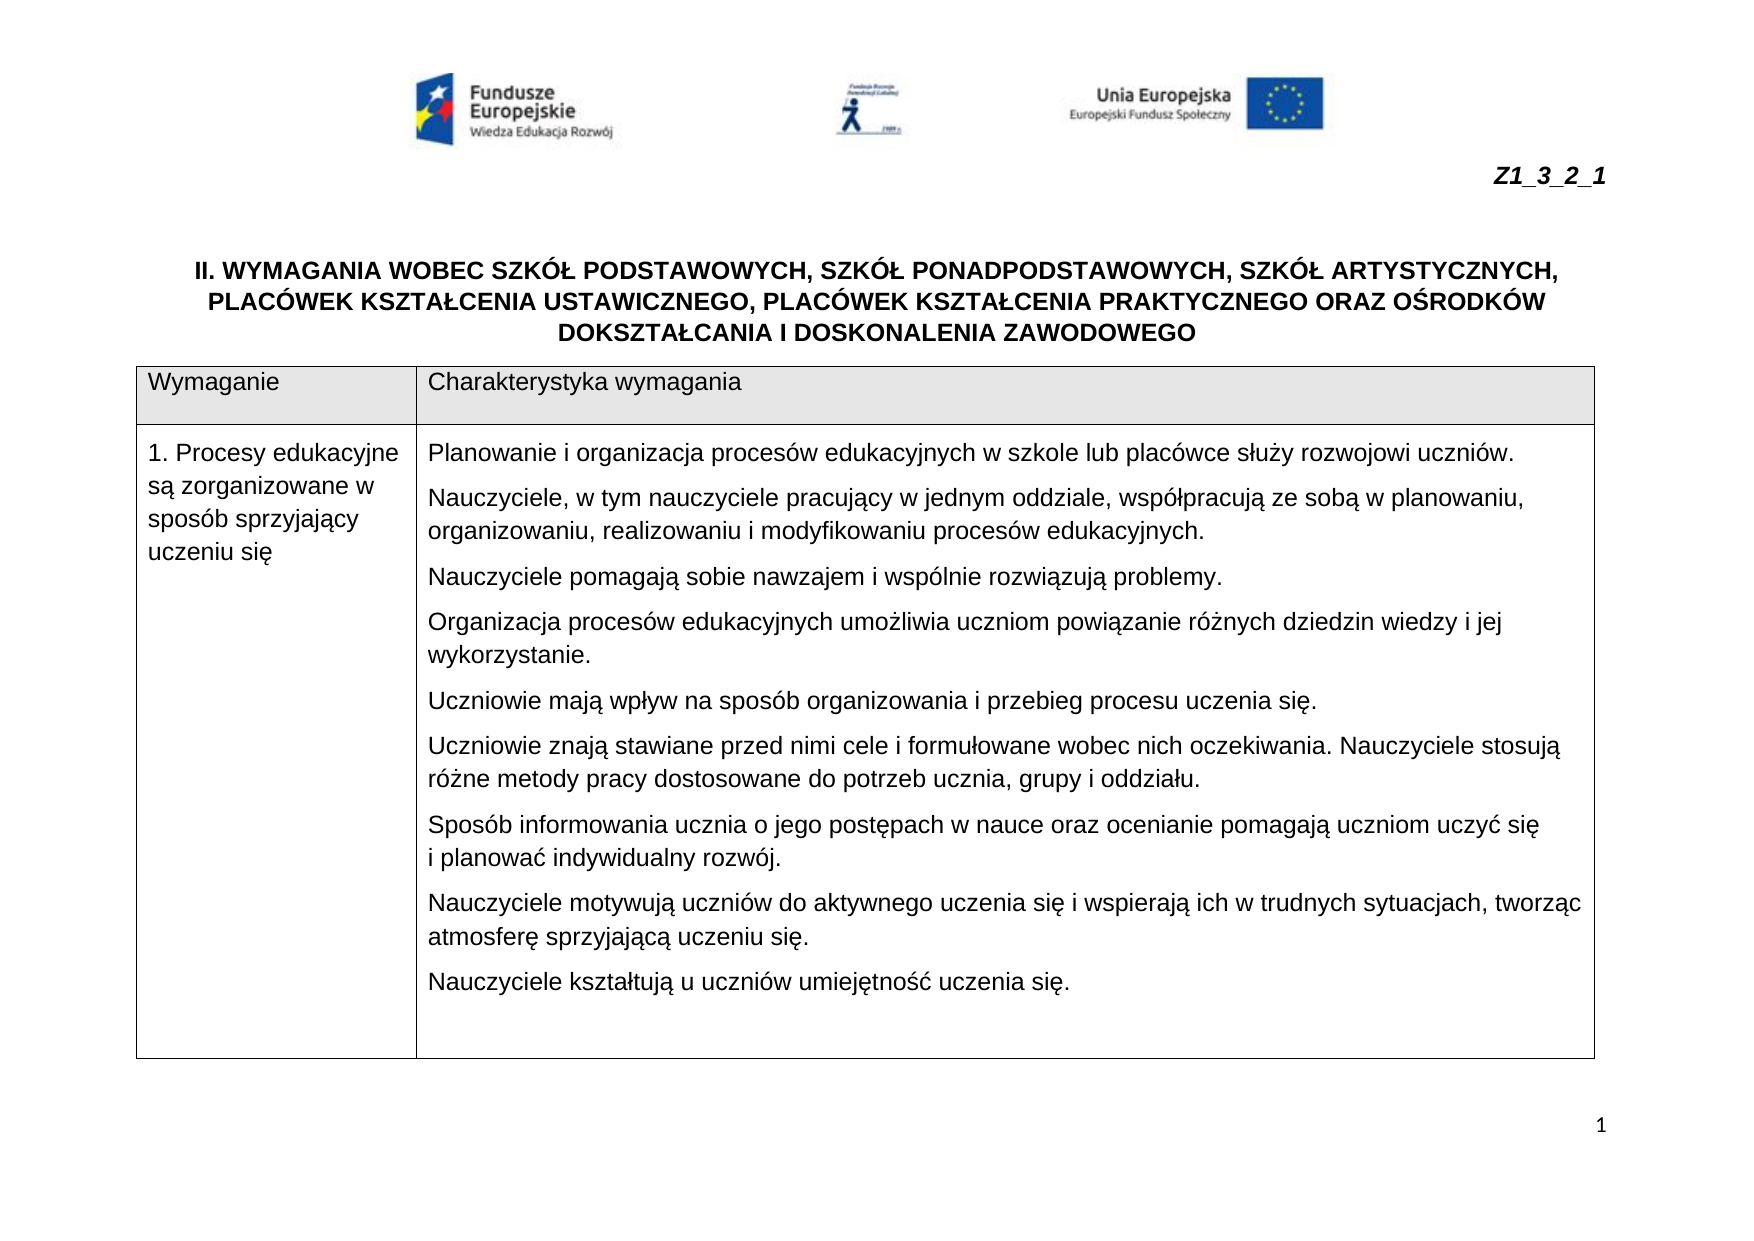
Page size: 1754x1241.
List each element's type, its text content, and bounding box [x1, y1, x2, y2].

table_cell Planowanie i organizacja procesów edukacyjnych w szkole lub placówce służy rozwojowi uczniów. Nauczyciele, w tym nauczyciele pracujący w jednym oddziale, współpracują ze sobą w planowaniu, organizowaniu, realizowaniu i modyfikowaniu procesów edukacyjnych. Nauczyciele pomagają sobie nawzajem i wspólnie rozwiązują problemy. Organizacja procesów edukacyjnych umożliwia uczniom powiązanie różnych dziedzin wiedzy i jej wykorzystanie. Uczniowie mają wpływ na sposób organizowania i przebieg procesu uczenia się. Uczniowie znają stawiane przed nimi cele i formułowane wobec nich oczekiwania. Nauczyciele stosują różne metody pracy dostosowane do potrzeb ucznia, grupy i oddziału. Sposób informowania ucznia o jego postępach w nauce oraz ocenianie pomagają uczniom uczyć się i planować indywidualny rozwój. Nauczyciele motywują uczniów do aktywnego uczenia się i wspierają ich w trudnych sytuacjach, tworząc atmosferę sprzyjającą uczeniu się. Nauczyciele kształtują u uczniów umiejętność uczenia się. [417, 425, 1594, 1058]
text Z1_3_2_1 [148, 161, 1606, 190]
table_cell 1. Procesy edukacyjne są zorganizowane w sposób sprzyjający uczeniu się [137, 425, 416, 1058]
text II. WYMAGANIA WOBEC SZKÓŁ PODSTAWOWYCH, SZKÓŁ PONADPODSTAWOWYCH, SZKÓŁ ARTYSTYCZNYCH, PLACÓWEK KSZTAŁCENIA USTAWICZNEGO, PLACÓWEK KSZTAŁCENIA PRAKTYCZNEGO ORAZ OŚRODKÓW DOKSZTAŁCANIA I DOSKONALENIA ZAWODOWEGO [148, 256, 1606, 347]
picture [384, 73, 1370, 162]
table_header Wymaganie [137, 367, 416, 424]
table_header Charakterystyka wymagania [417, 367, 1594, 424]
